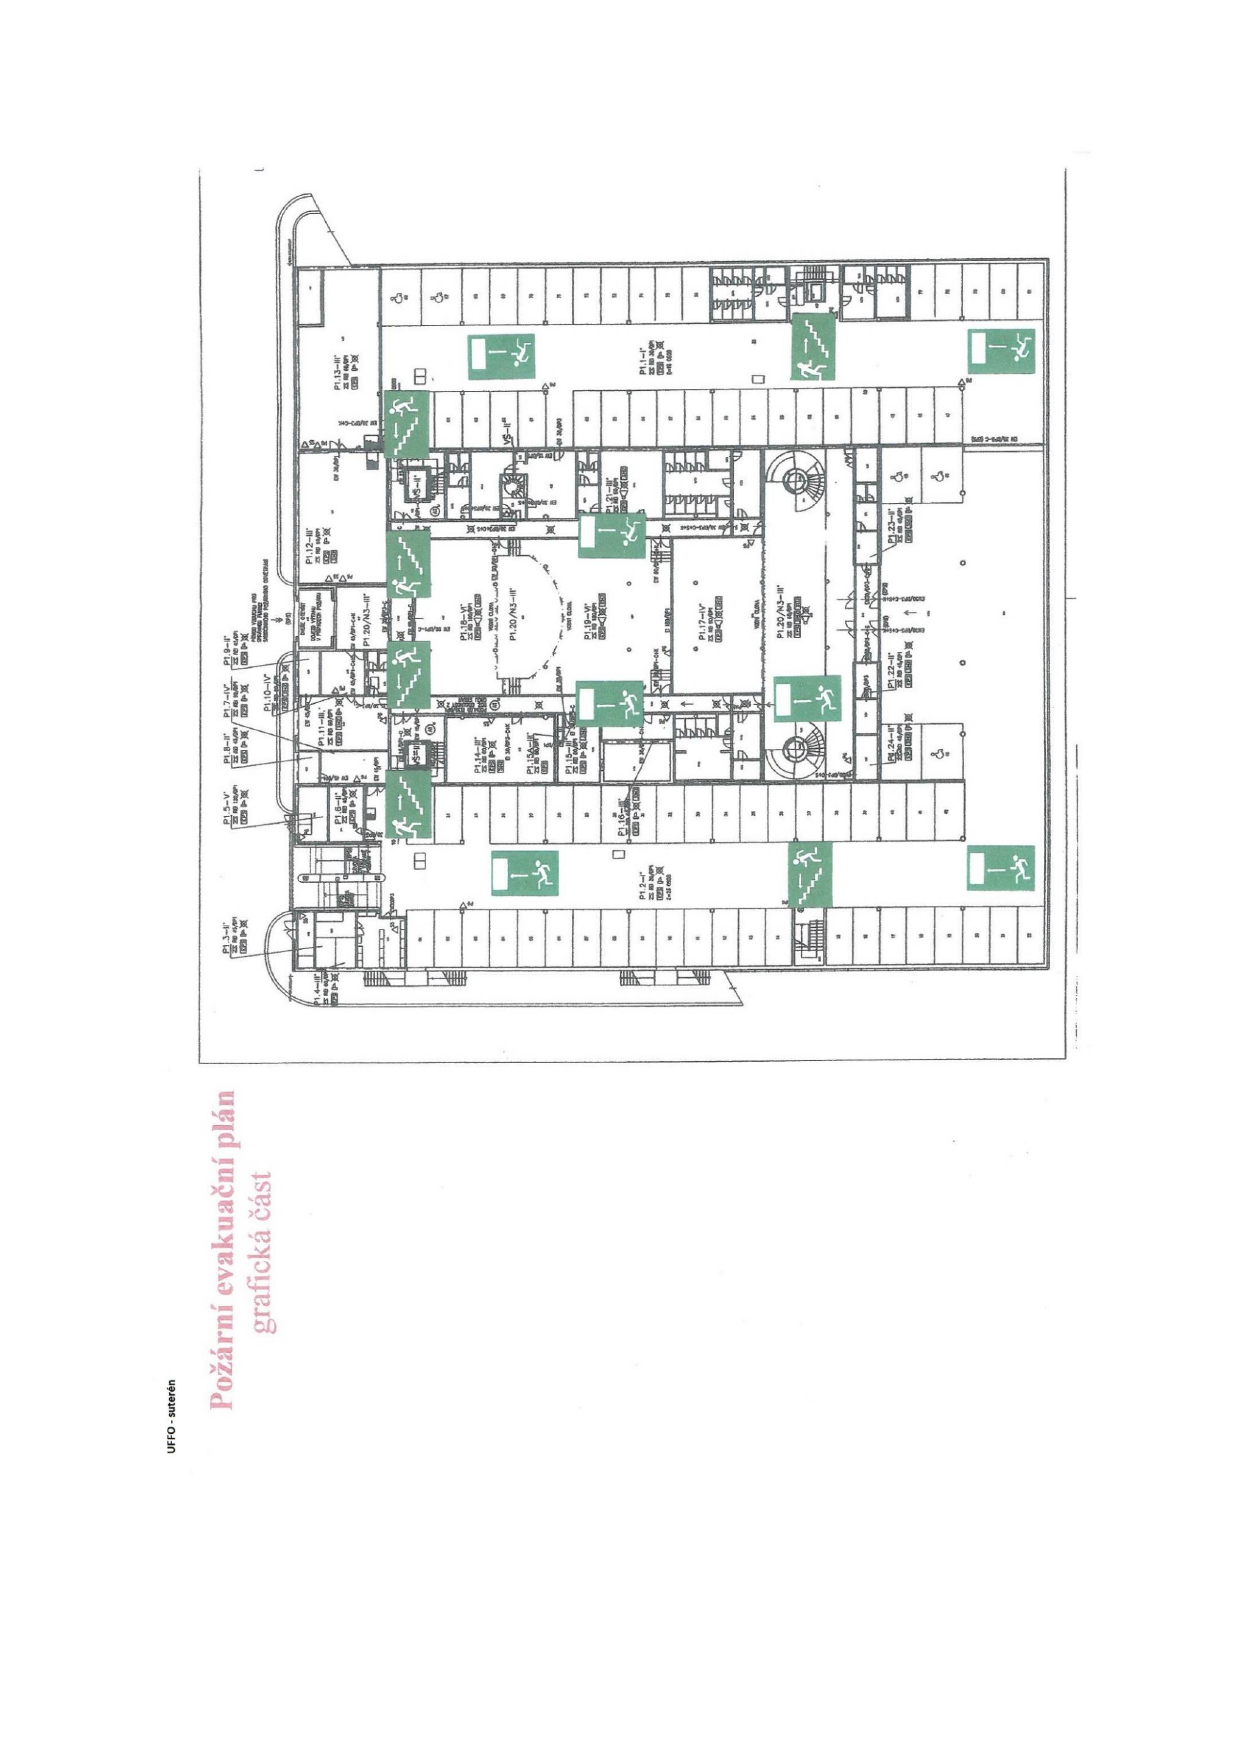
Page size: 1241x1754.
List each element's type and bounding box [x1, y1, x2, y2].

picture [147, 147, 1093, 1484]
